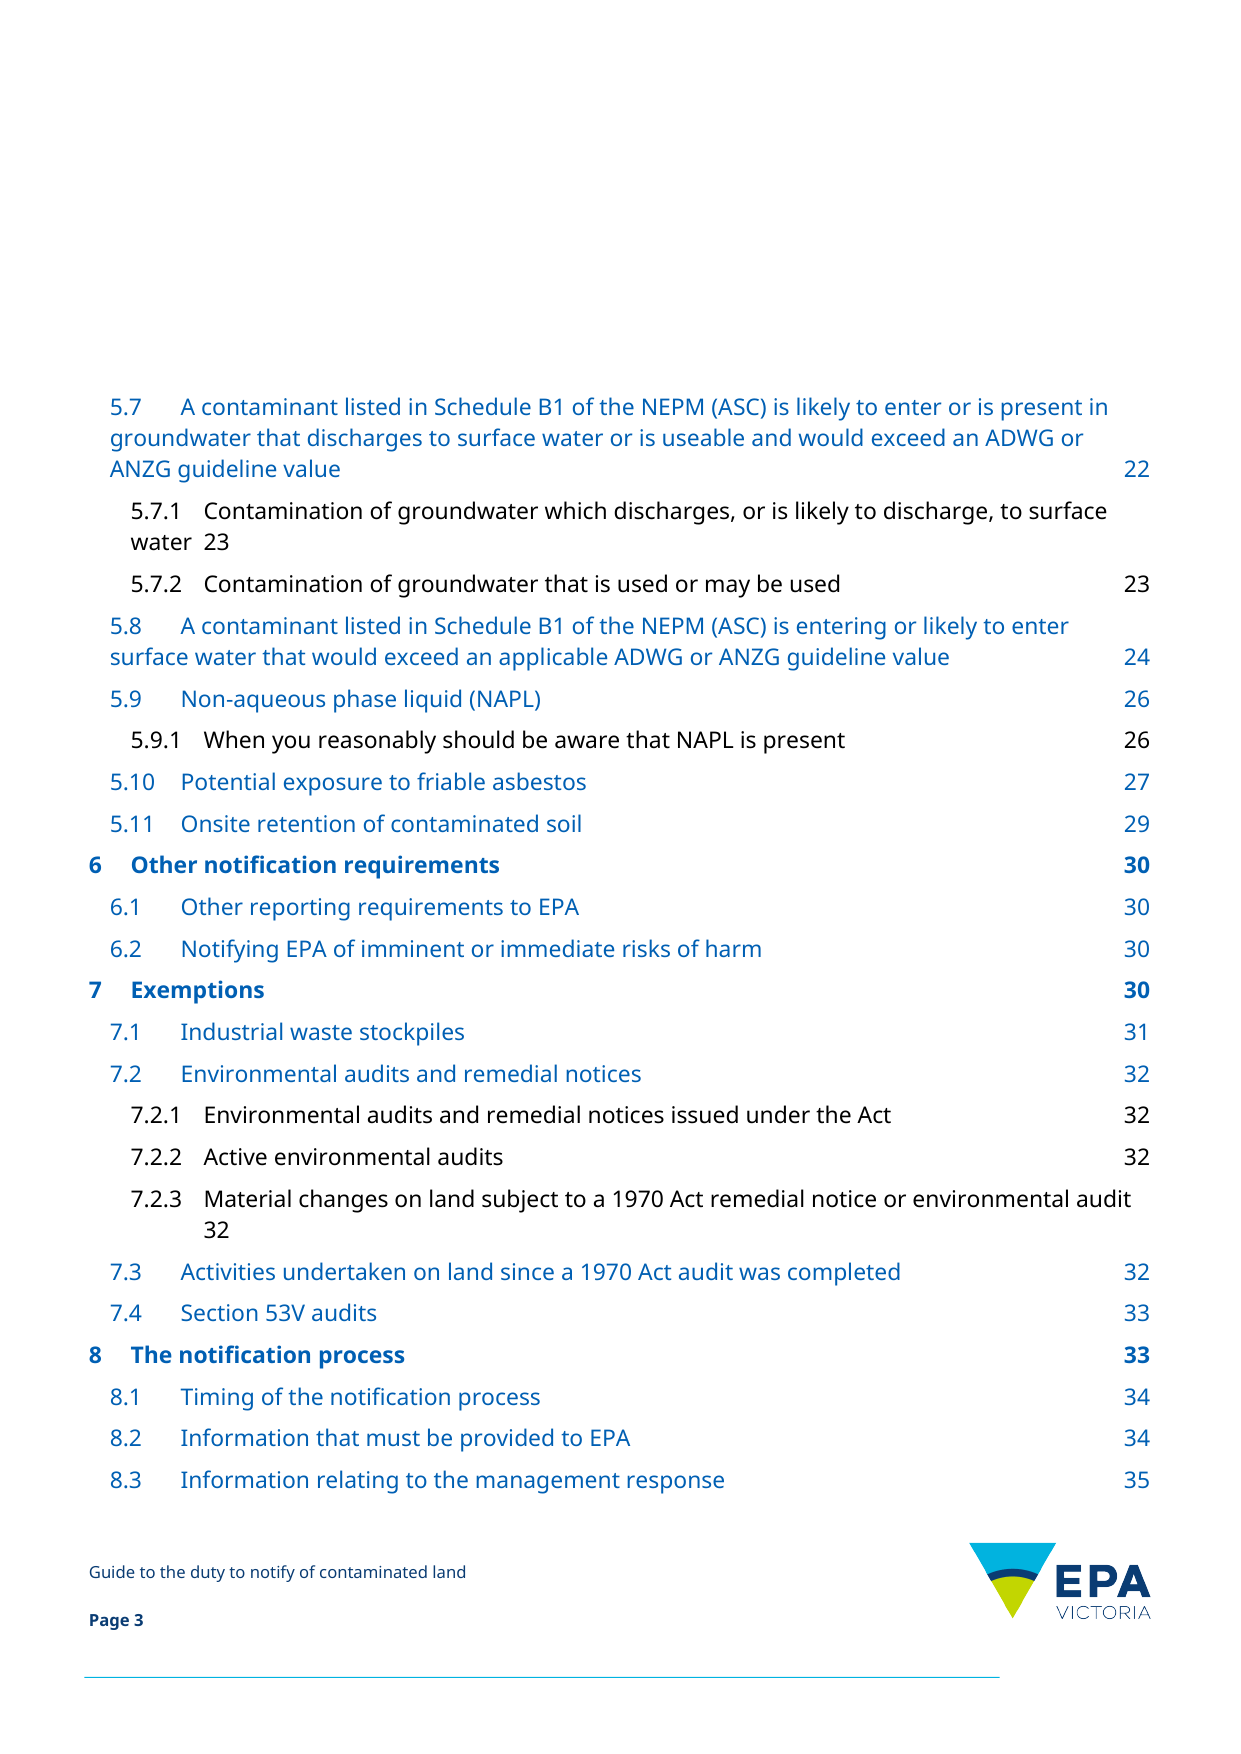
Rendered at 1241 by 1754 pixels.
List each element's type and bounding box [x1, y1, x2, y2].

picture [949, 1523, 1162, 1633]
